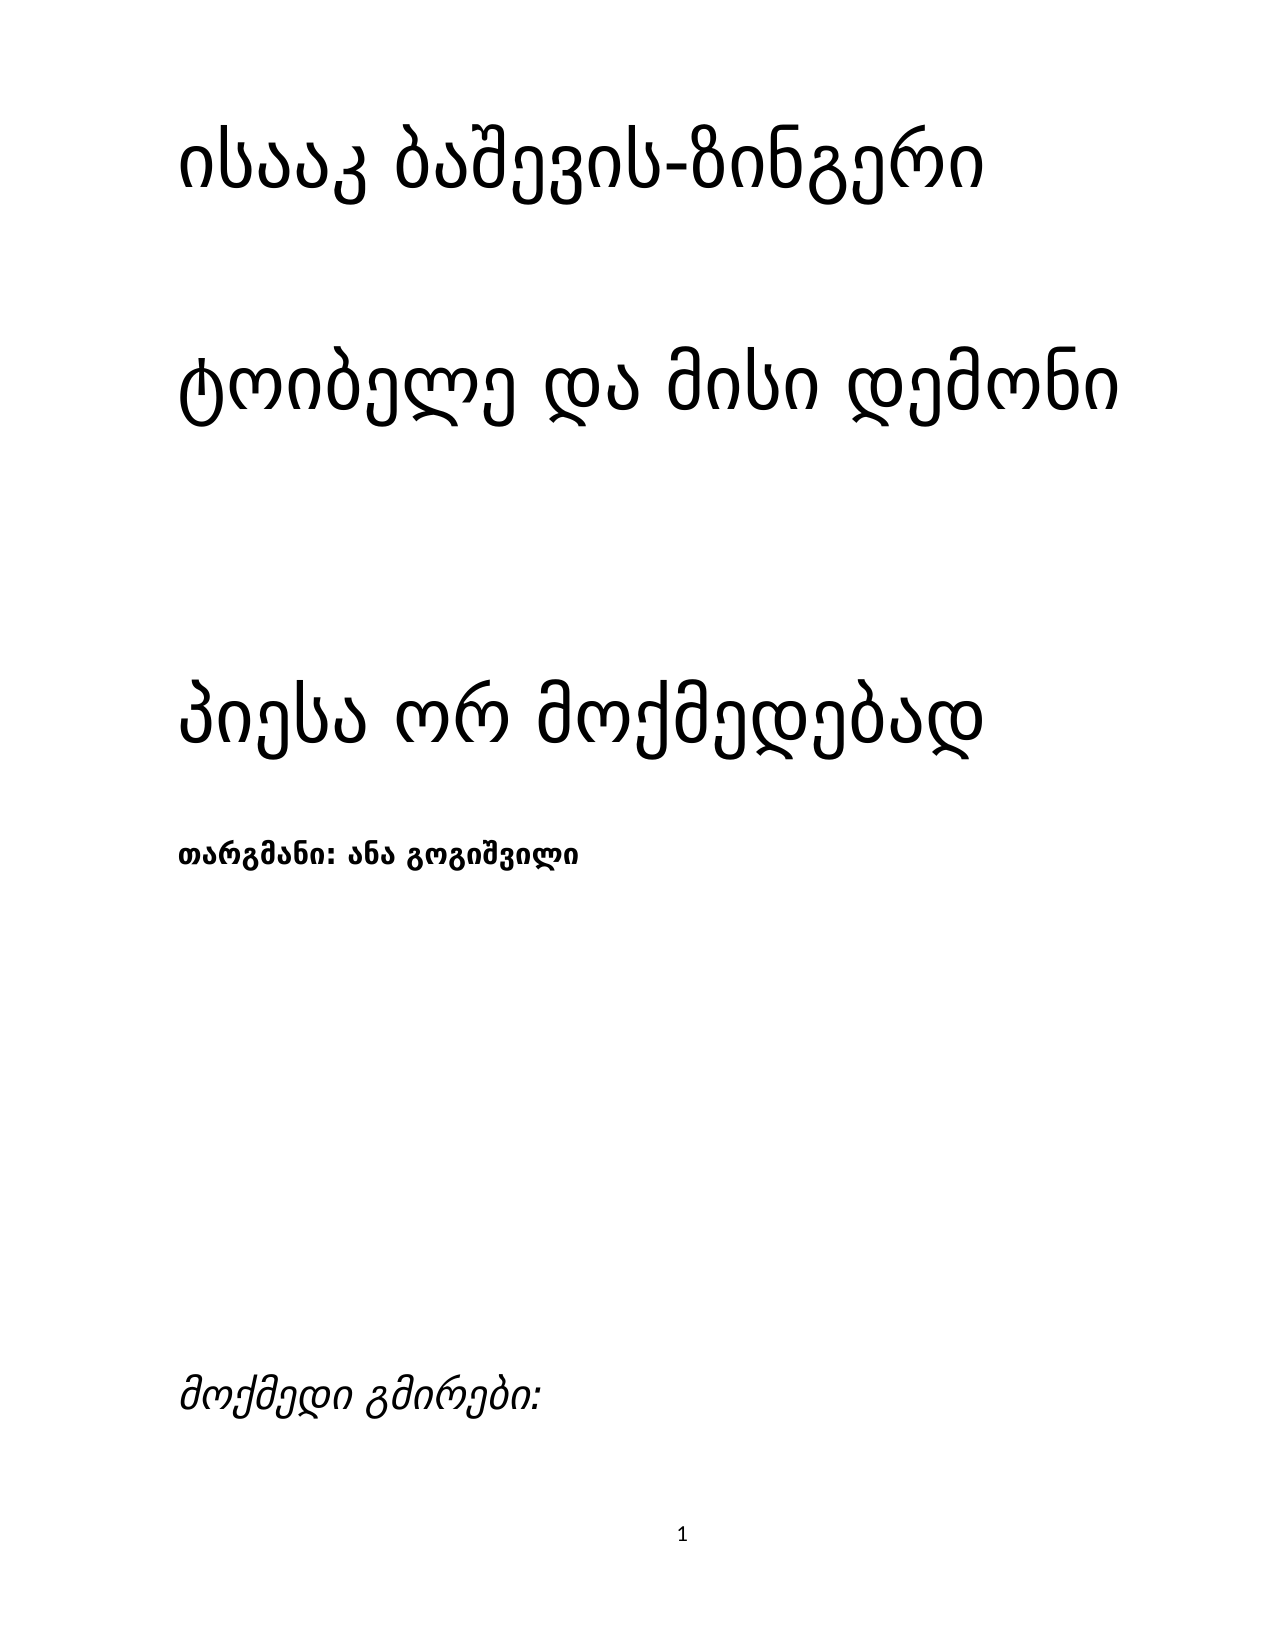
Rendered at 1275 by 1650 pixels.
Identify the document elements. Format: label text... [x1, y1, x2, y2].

text მოქმედი გმირები: [177, 1370, 1186, 1419]
text ტოიბელე და მისი დემონი [177, 340, 1186, 427]
text ისააკ ბაშევის-ზინგერი [177, 118, 1186, 205]
text თარგმანი: ანა გოგიშვილი [177, 837, 1186, 871]
text პიესა ორ მოქმედებად [177, 673, 1186, 760]
